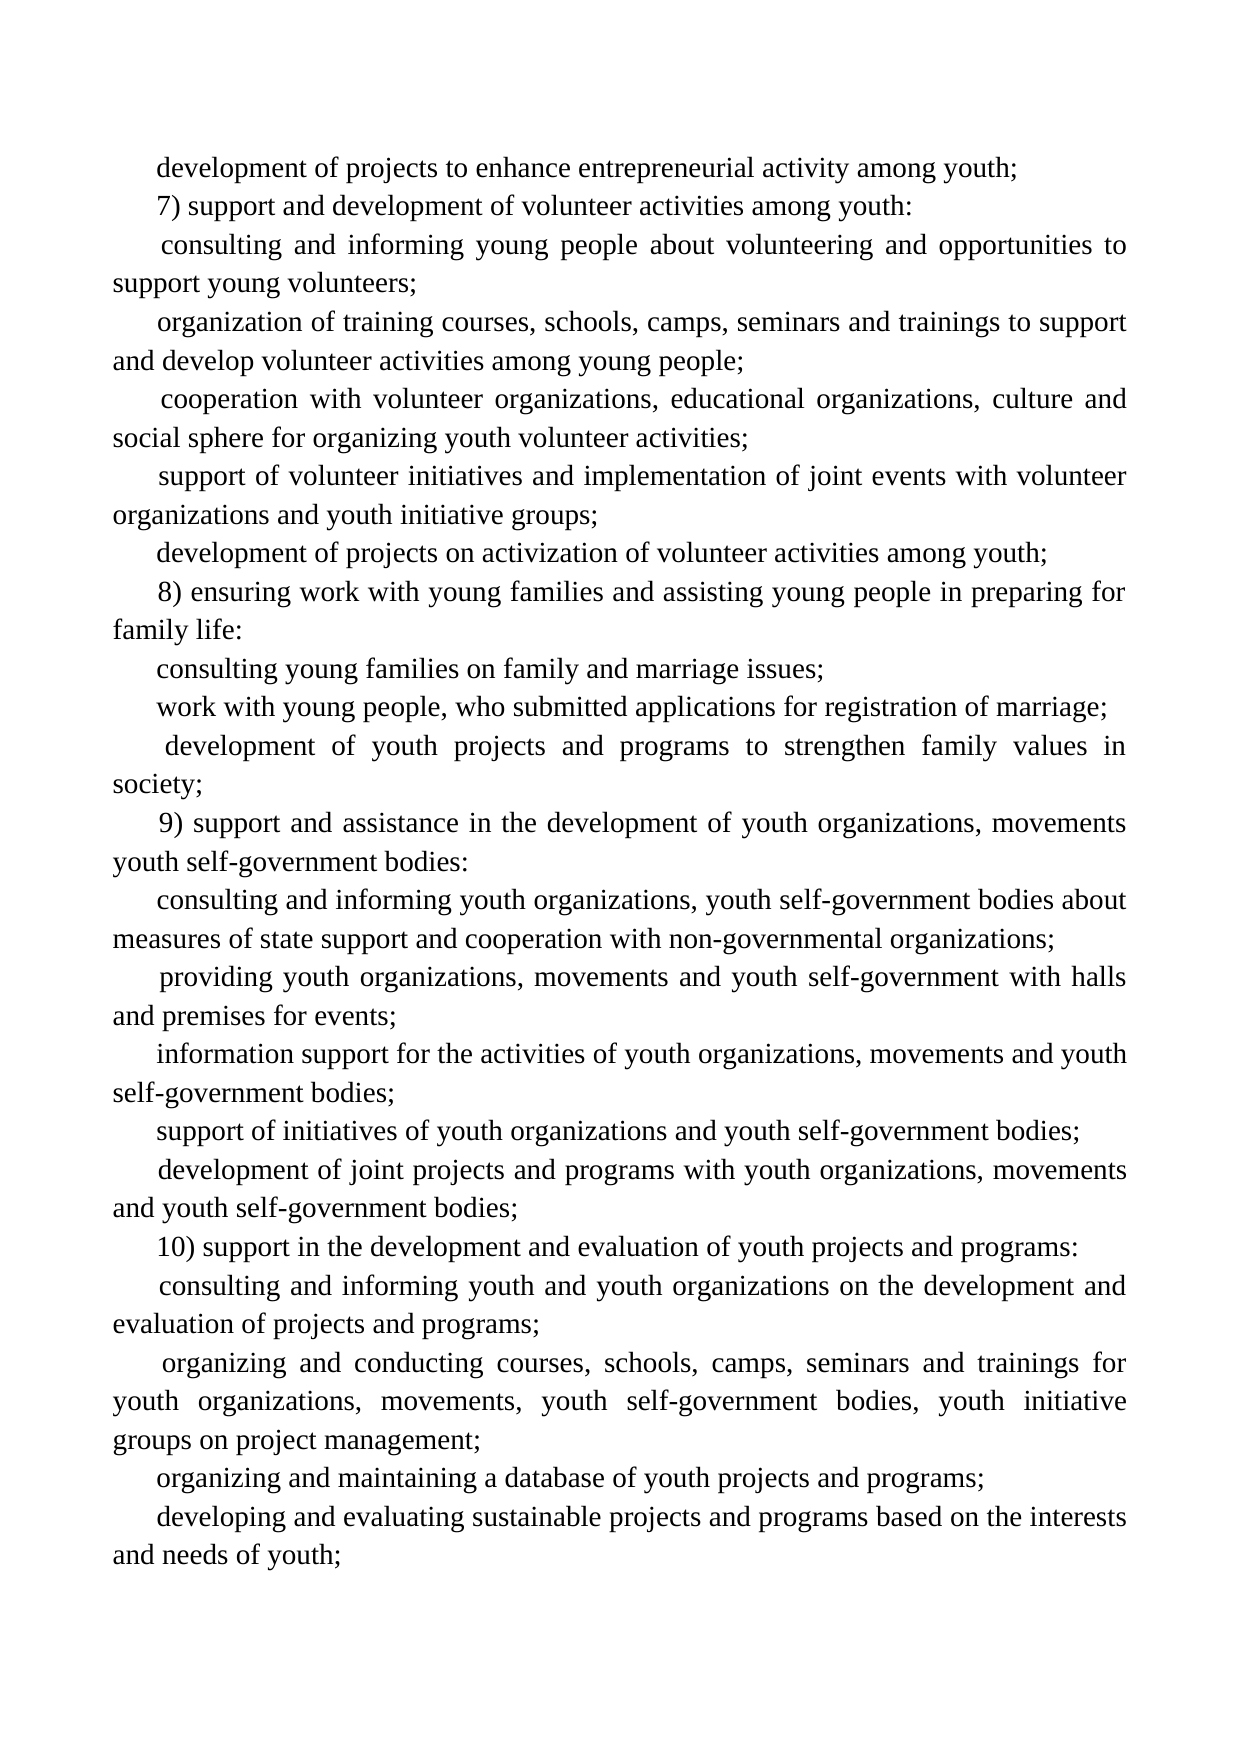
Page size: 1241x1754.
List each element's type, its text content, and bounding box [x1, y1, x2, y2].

text developing and evaluating sustainable projects and programs based on the interests and needs of youth; [112, 1499, 1128, 1571]
text development of youth projects and programs to strengthen family values in society; [112, 728, 1128, 800]
text development of projects to enhance entrepreneurial activity among youth; [112, 150, 1128, 183]
text 7) support and development of volunteer activities among youth: [112, 188, 1128, 222]
text development of joint projects and programs with youth organizations, movements and youth self-government bodies; [112, 1152, 1128, 1224]
text cooperation with volunteer organizations, educational organizations, culture and social sphere for organizing youth volunteer activities; [112, 381, 1128, 453]
text providing youth organizations, movements and youth self-government with halls and premises for events; [112, 959, 1128, 1031]
text consulting and informing young people about volunteering and opportunities to support young volunteers; [112, 227, 1128, 299]
text 10) support in the development and evaluation of youth projects and programs: [112, 1229, 1128, 1263]
text organizing and conducting courses, schools, camps, seminars and trainings for youth organizations, movements, youth self-government bodies, youth initiative groups on project management; [112, 1345, 1128, 1455]
text 8) ensuring work with young families and assisting young people in preparing for family life: [112, 574, 1128, 646]
text consulting young families on family and marriage issues; [112, 651, 1128, 684]
text 9) support and assistance in the development of youth organizations, movements youth self-government bodies: [112, 805, 1128, 877]
text information support for the activities of youth organizations, movements and youth self-government bodies; [112, 1036, 1128, 1108]
text organization of training courses, schools, camps, seminars and trainings to support and develop volunteer activities among young people; [112, 304, 1128, 376]
text support of volunteer initiatives and implementation of joint events with volunteer organizations and youth initiative groups; [112, 458, 1128, 530]
text support of initiatives of youth organizations and youth self-government bodies; [112, 1113, 1128, 1147]
text organizing and maintaining a database of youth projects and programs; [112, 1460, 1128, 1494]
text consulting and informing youth organizations, youth self-government bodies about measures of state support and cooperation with non-governmental organizations; [112, 882, 1128, 954]
text development of projects on activization of volunteer activities among youth; [112, 535, 1128, 569]
text consulting and informing youth and youth organizations on the development and evaluation of projects and programs; [112, 1268, 1128, 1340]
text work with young people, who submitted applications for registration of marriage; [112, 689, 1128, 723]
